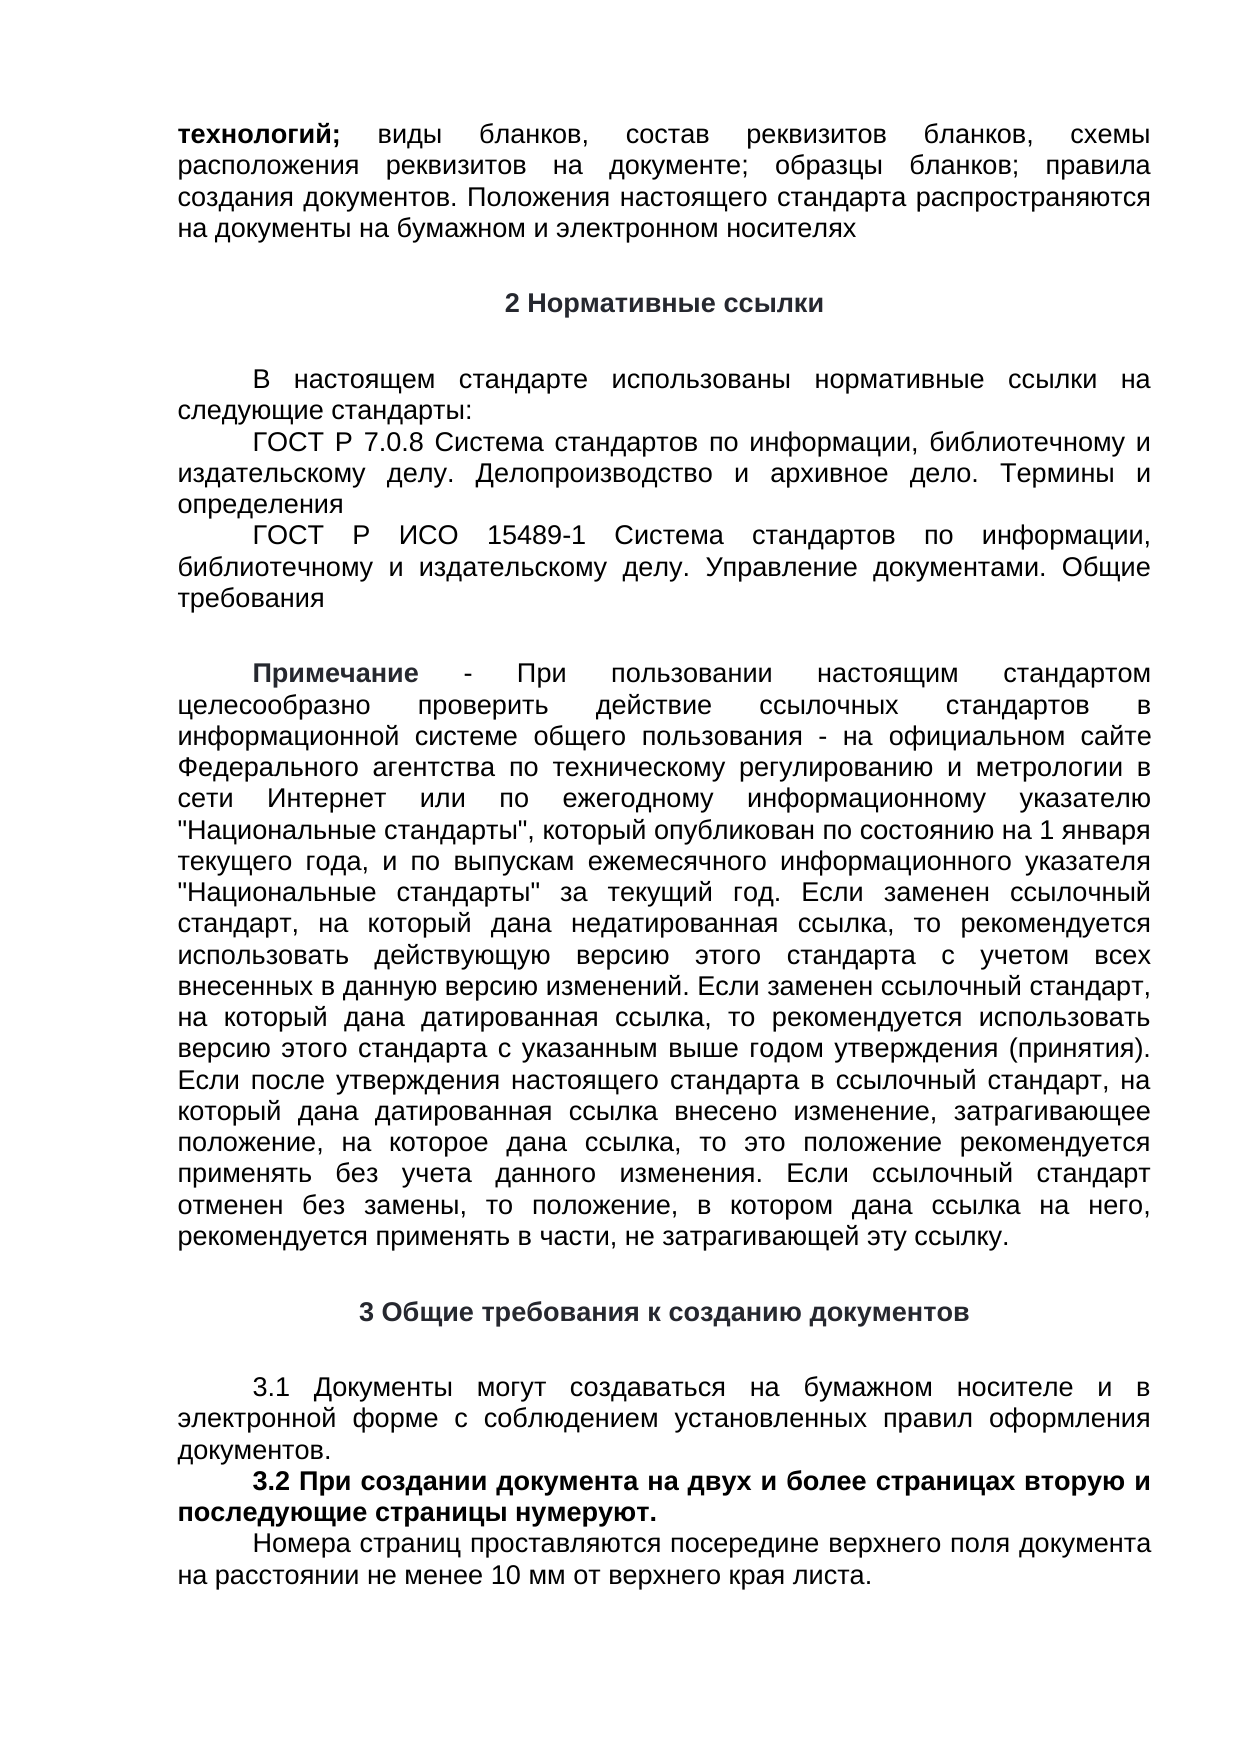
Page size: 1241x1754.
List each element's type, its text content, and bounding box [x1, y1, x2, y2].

text В настоящем стандарте использованы нормативные ссылки на следующие стандарты: [177, 363, 1152, 426]
text 3.1 Документы могут создаваться на бумажном носителе и в электронной форме с соблюдением установленных правил оформления документов. [177, 1371, 1152, 1465]
text 2 Нормативные ссылки [177, 287, 1152, 319]
text Номера страниц проставляются посередине верхнего поля документа на расстоянии не менее 10 мм от верхнего края листа. [177, 1527, 1152, 1590]
text 3 Общие требования к созданию документов [177, 1296, 1152, 1327]
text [177, 118, 1152, 243]
text ГОСТ Р ИСО 15489-1 Система стандартов по информации, библиотечному и издательскому делу. Управление документами. Общие требования [177, 519, 1152, 613]
text Примечание - При пользовании настоящим стандартом целесообразно проверить действие ссылочных стандартов в информационной системе общего пользования - на официальном сайте Федерального агентства по техническому регулированию и метрологии в сети Интернет или по ежегодному информационному указателю "Национальные стандарты", который опубликован по состоянию на 1 января текущего года, и по выпускам ежемесячного информационного указателя "Национальные стандарты" за текущий год. Если заменен ссылочный стандарт, на который дана недатированная ссылка, то рекомендуется использовать действующую версию этого стандарта с учетом всех внесенных в данную версию изменений. Если заменен ссылочный стандарт, на который дана датированная ссылка, то рекомендуется использовать версию этого стандарта с указанным выше годом утверждения (принятия). Если после утверждения настоящего стандарта в ссылочный стандарт, на который дана датированная ссылка внесено изменение, затрагивающее положение, на которое дана ссылка, то это положение рекомендуется применять без учета данного изменения. Если ссылочный стандарт отменен без замены, то положение, в котором дана ссылка на него, рекомендуется применять в части, не затрагивающей эту ссылку. [177, 657, 1152, 1251]
text 3.2 При создании документа на двух и более страницах вторую и последующие страницы нумеруют. [177, 1465, 1152, 1527]
text ГОСТ Р 7.0.8 Система стандартов по информации, библиотечному и издательскому делу. Делопроизводство и архивное дело. Термины и определения [177, 426, 1152, 519]
